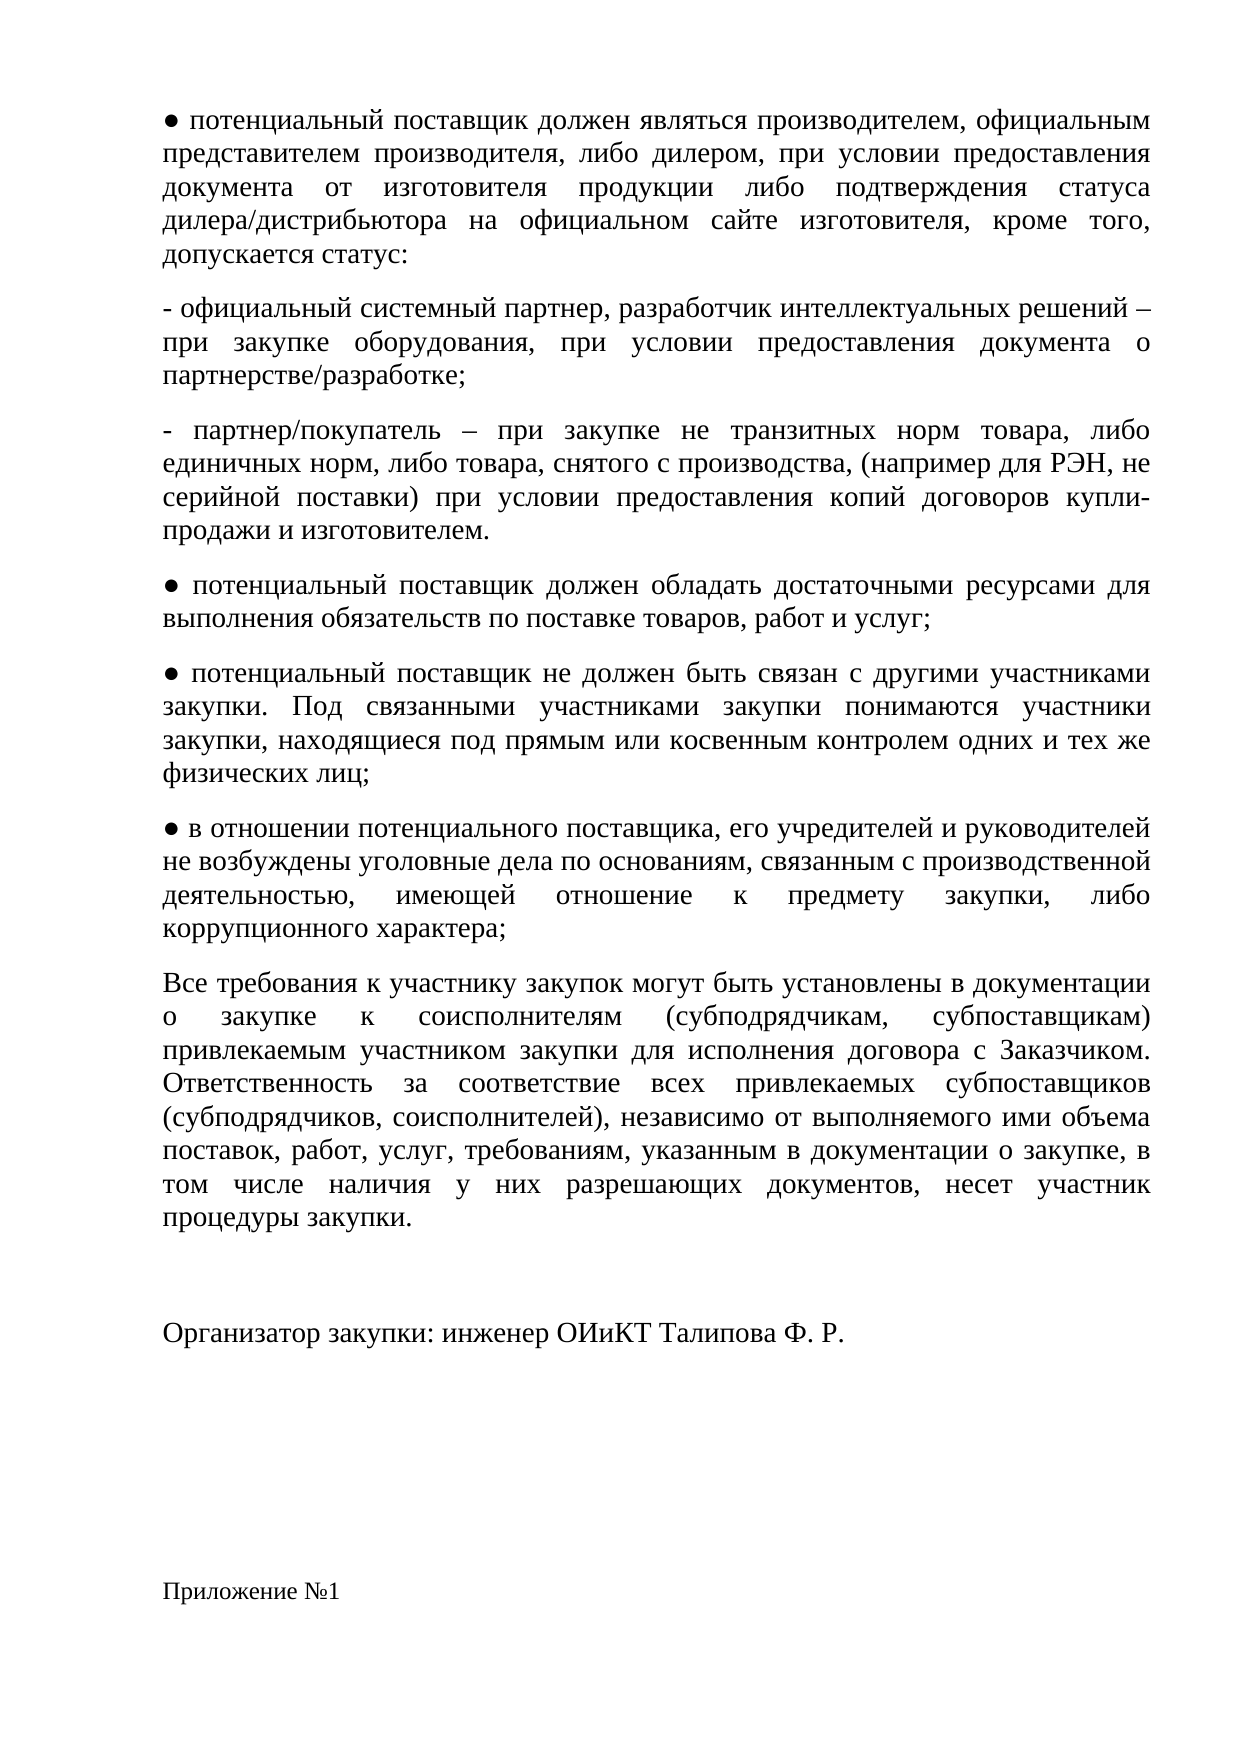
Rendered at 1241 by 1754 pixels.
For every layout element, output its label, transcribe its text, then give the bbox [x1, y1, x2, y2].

text Приложение №1 [162, 1576, 1152, 1605]
text - партнер/покупатель – при закупке не транзитных норм товара, либо единичных норм, либо товара, снятого с производства, (например для РЭН, не серийной поставки) при условии предоставления копий договоров купли-продажи и изготовителем. [162, 412, 1152, 546]
text ● потенциальный поставщик должен являться производителем, официальным представителем производителя, либо дилером, при условии предоставления документа от изготовителя продукции либо подтверждения статуса дилера/дистрибьютора на официальном сайте изготовителя, кроме того, допускается статус: [162, 102, 1152, 269]
text Все требования к участнику закупок могут быть установлены в документации о закупке к соисполнителям (субподрядчикам, субпоставщикам) привлекаемым участником закупки для исполнения договора с Заказчиком. Ответственность за соответствие всех привлекаемых субпоставщиков (субподрядчиков, соисполнителей), независимо от выполняемого ими объема поставок, работ, услуг, требованиям, указанным в документации о закупке, в том числе наличия у них разрешающих документов, несет участник процедуры закупки. [162, 965, 1152, 1233]
text ● потенциальный поставщик должен обладать достаточными ресурсами для выполнения обязательств по поставке товаров, работ и услуг; [162, 567, 1152, 634]
text Организатор закупки: инженер ОИиКТ Талипова Ф. Р. [162, 1316, 1152, 1349]
text - официальный системный партнер, разработчик интеллектуальных решений – при закупке оборудования, при условии предоставления документа о партнерстве/разработке; [162, 290, 1152, 391]
text ● потенциальный поставщик не должен быть связан с другими участниками закупки. Под связанными участниками закупки понимаются участники закупки, находящиеся под прямым или косвенным контролем одних и тех же физических лиц; [162, 655, 1152, 789]
text ● в отношении потенциального поставщика, его учредителей и руководителей не возбуждены уголовные дела по основаниям, связанным с производственной деятельностью, имеющей отношение к предмету закупки, либо коррупционного характера; [162, 810, 1152, 944]
